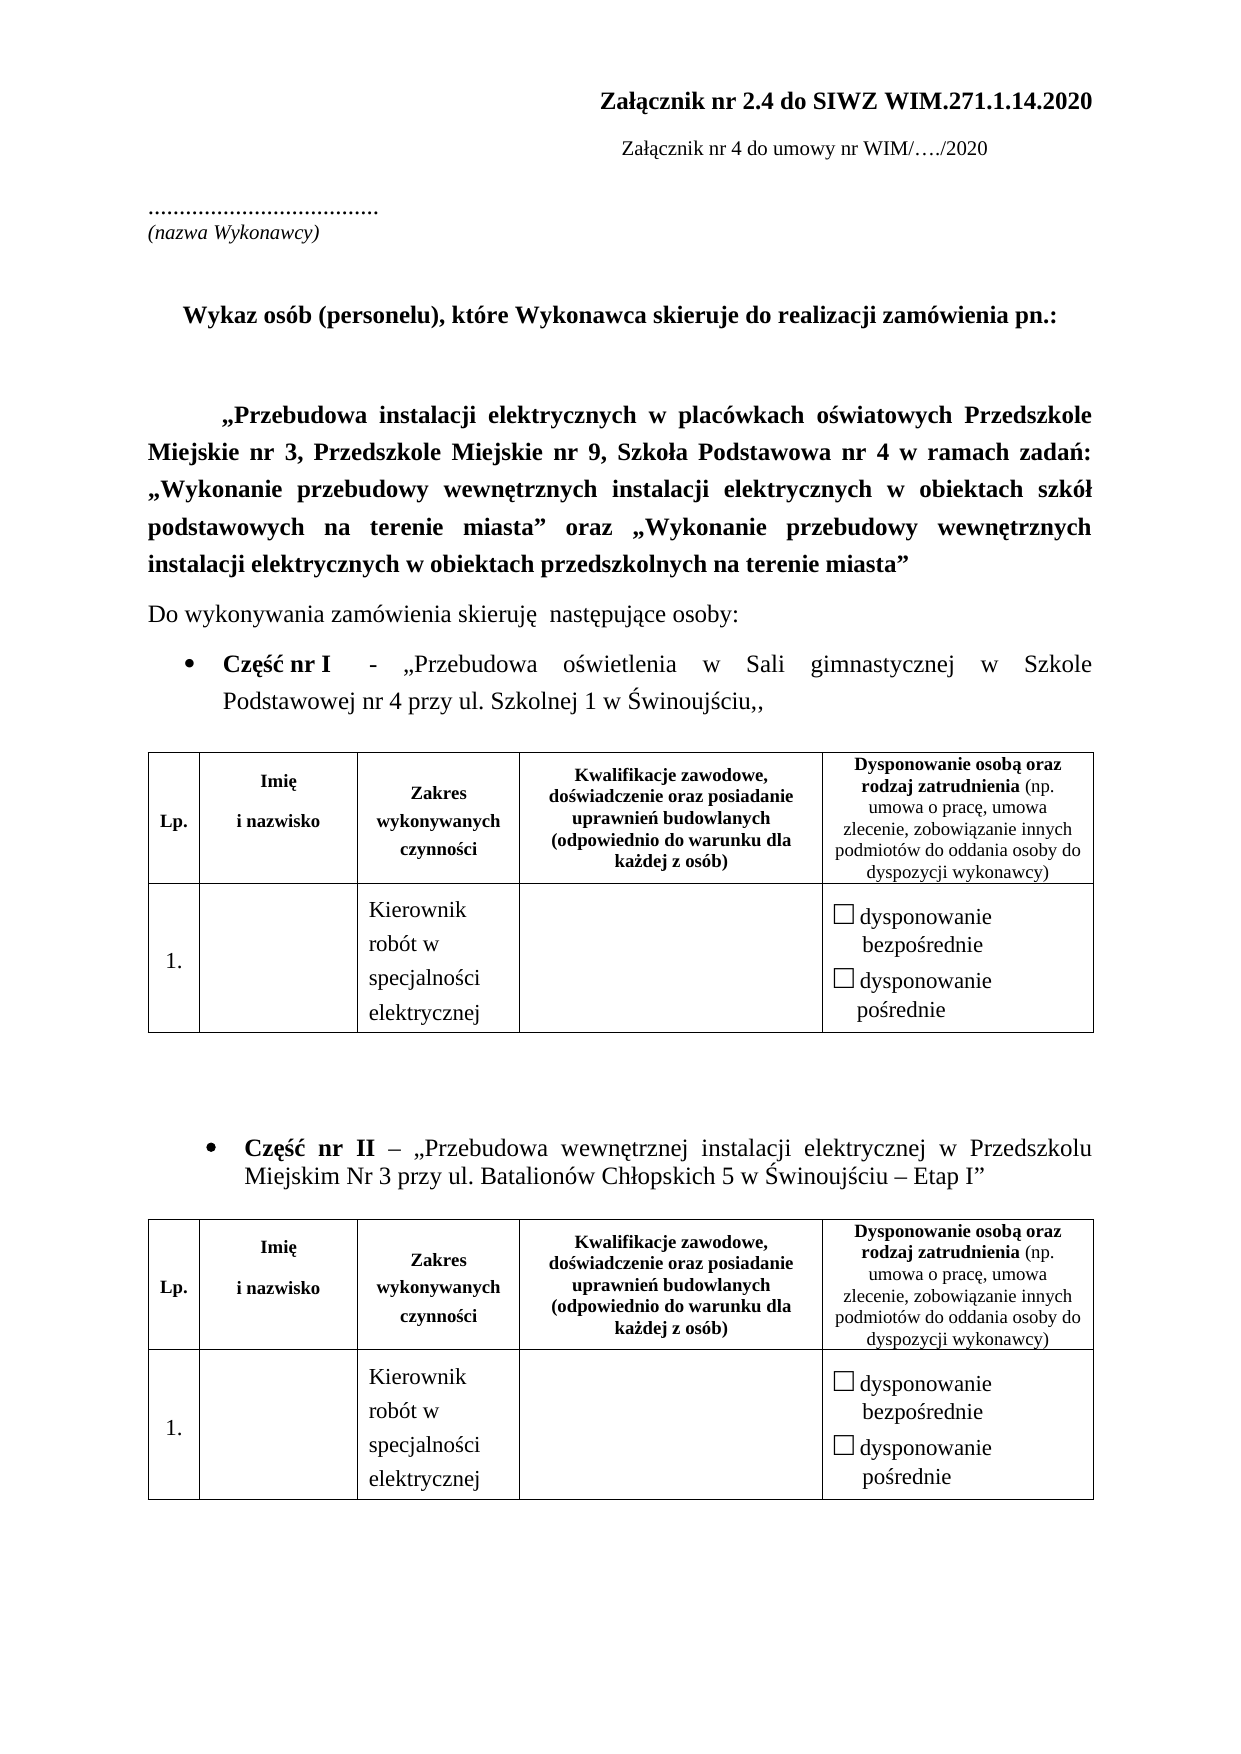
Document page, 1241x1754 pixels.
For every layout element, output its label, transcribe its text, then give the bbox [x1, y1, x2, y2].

text Wykaz osób (personelu), które Wykonawca skieruje do realizacji zamówienia pn.: [148, 300, 1093, 329]
text (nazwa Wykonawcy) [148, 220, 1093, 244]
table_cell Kierownik robót w specjalności elektrycznej [358, 1350, 519, 1499]
text ..................................... [148, 191, 1093, 220]
table_header Lp. [149, 753, 199, 882]
table_cell [520, 884, 822, 1032]
table_cell □ dysponowanie bezpośrednie □ dysponowanie pośrednie [823, 1350, 1093, 1499]
table_header Zakres wykonywanych czynności [358, 753, 519, 882]
table_cell [200, 1350, 357, 1499]
table_cell Kierownik robót w specjalności elektrycznej [358, 884, 519, 1032]
table_cell □ dysponowanie bezpośrednie □ dysponowanie pośrednie [823, 884, 1093, 1032]
table_cell 1. [149, 1350, 199, 1499]
list Część nr I - „Przebudowa oświetlenia w Sali gimnastycznej w Szkole Podstawowej nr 4 przy ul. Szkolnej 1 w Świnoujściu,, [185, 649, 1093, 715]
table_header Imię i nazwisko [200, 753, 357, 882]
table_header Kwalifikacje zawodowe, doświadczenie oraz posiadanie uprawnień budowlanych (odpowiednio do warunku dla każdej z osób) [520, 753, 822, 882]
text „Przebudowa instalacji elektrycznych w placówkach oświatowych Przedszkole Miejskie nr 3, Przedszkole Miejskie nr 9, Szkoła Podstawowa nr 4 w ramach zadań: „Wykonanie przebudowy wewnętrznych instalacji elektrycznych w obiektach szkół podstawowych na terenie miasta” oraz „Wykonanie przebudowy wewnętrznych instalacji elektrycznych w obiektach przedszkolnych na terenie miasta” [148, 400, 1093, 578]
list Część nr II – „Przebudowa wewnętrznej instalacji elektrycznej w Przedszkolu Miejskim Nr 3 przy ul. Batalionów Chłopskich 5 w Świnoujściu – Etap I” [207, 1133, 1093, 1190]
text Do wykonywania zamówienia skieruję następujące osoby: [148, 599, 1093, 628]
table_header Zakres wykonywanych czynności [358, 1220, 519, 1349]
table_header Imię i nazwisko [200, 1220, 357, 1349]
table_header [823, 1220, 1093, 1349]
table_cell [200, 884, 357, 1032]
table_cell [520, 1350, 822, 1499]
table_header Lp. [149, 1220, 199, 1349]
table_header Kwalifikacje zawodowe, doświadczenie oraz posiadanie uprawnień budowlanych (odpowiednio do warunku dla każdej z osób) [520, 1220, 822, 1349]
table_cell 1. [149, 884, 199, 1032]
